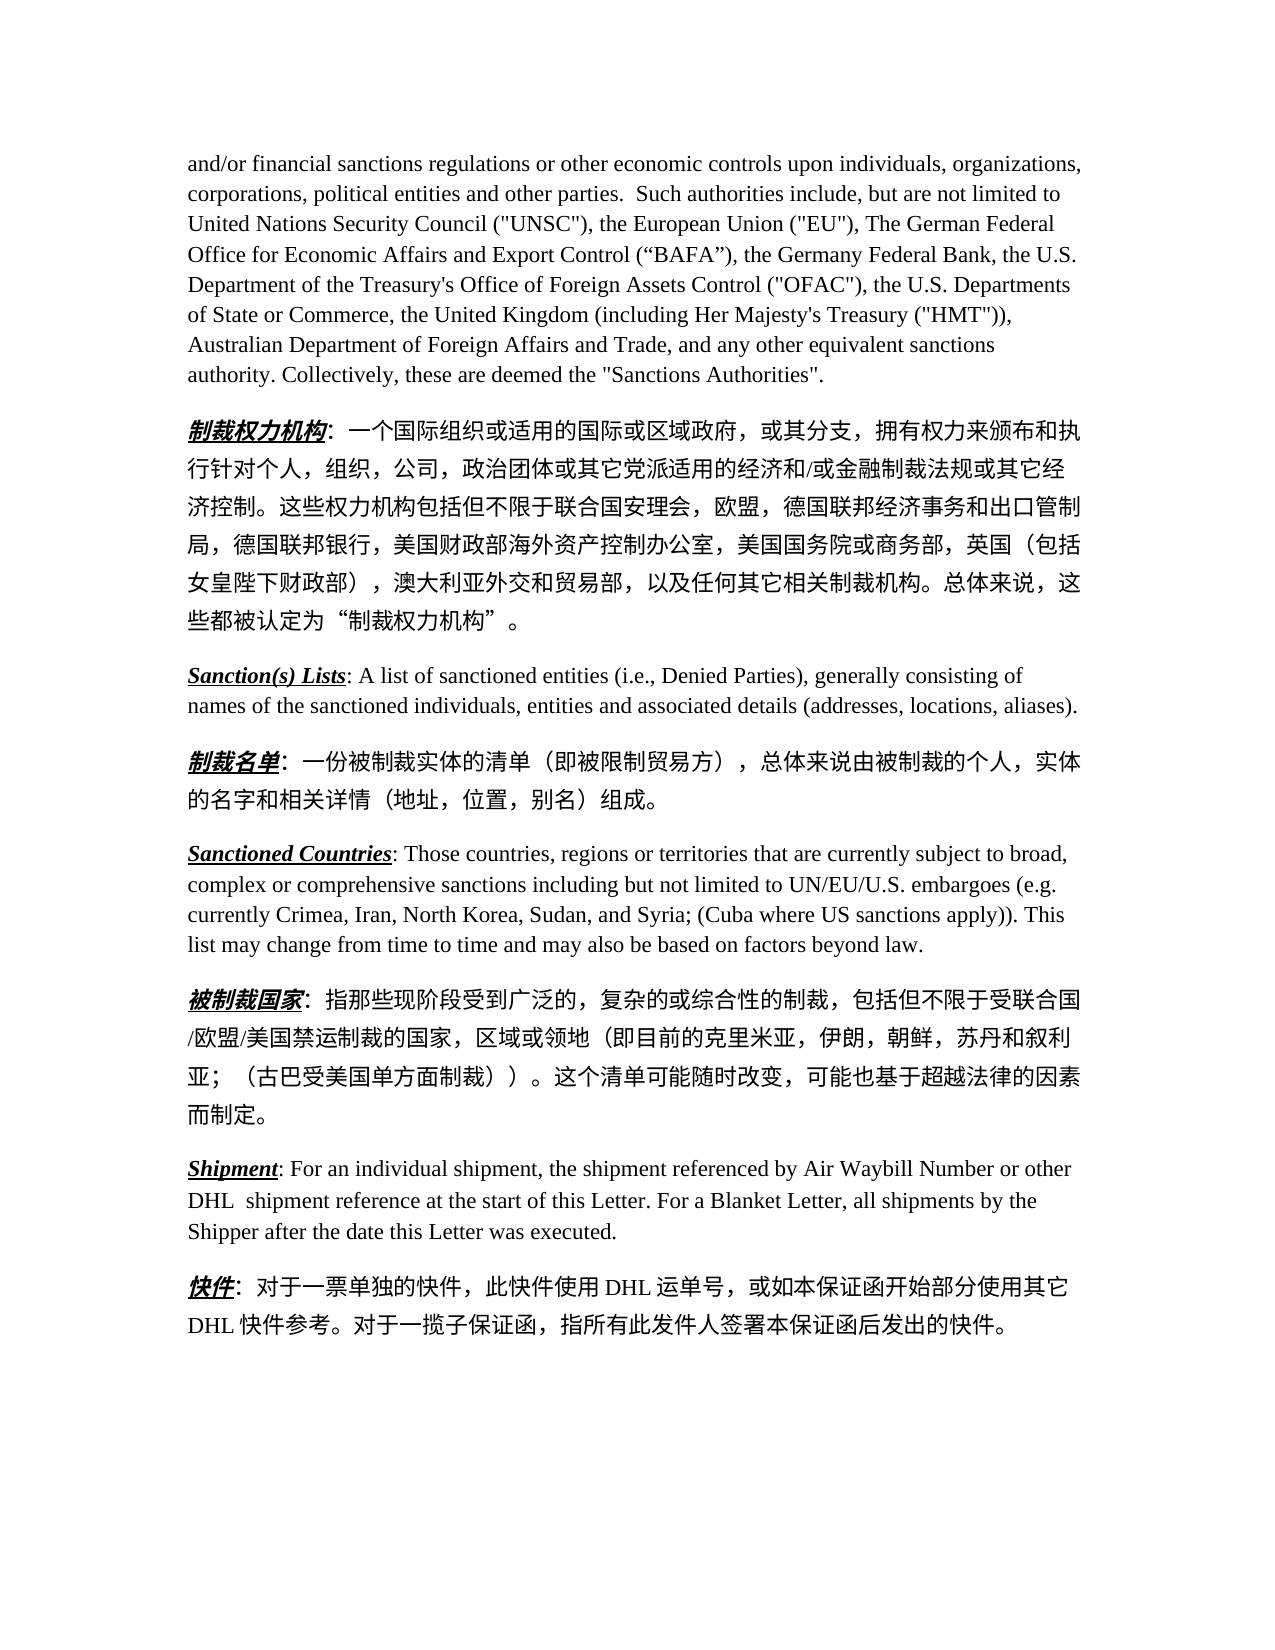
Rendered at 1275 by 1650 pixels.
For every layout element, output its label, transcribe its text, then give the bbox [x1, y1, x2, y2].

text 被制裁国家：指那些现阶段受到广泛的，复杂的或综合性的制裁，包括但不限于受联合国/欧盟/美国禁运制裁的国家，区域或领地（即目前的克里米亚，伊朗，朝鲜，苏丹和叙利亚；（古巴受美国单方面制裁））。这个清单可能随时改变，可能也基于超越法律的因素而制定。 [187, 982, 1087, 1130]
text Sanction(s) Lists: A list of sanctioned entities (i.e., Denied Parties), generally consisting of names of the sanctioned individuals, entities and associated details (addresses, locations, aliases). [187, 662, 1087, 719]
text 快件：对于一票单独的快件，此快件使用DHL运单号，或如本保证函开始部分使用其它DHL快件参考。对于一揽子保证函，指所有此发件人签署本保证函后发出的快件。 [187, 1269, 1087, 1340]
text 制裁权力机构：一个国际组织或适用的国际或区域政府，或其分支，拥有权力来颁布和执行针对个人，组织，公司，政治团体或其它党派适用的经济和/或金融制裁法规或其它经济控制。这些权力机构包括但不限于联合国安理会，欧盟，德国联邦经济事务和出口管制局，德国联邦银行，美国财政部海外资产控制办公室，美国国务院或商务部，英国（包括女皇陛下财政部），澳大利亚外交和贸易部，以及任何其它相关制裁机构。总体来说，这些都被认定为“制裁权力机构”。 [187, 412, 1087, 636]
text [187, 150, 1087, 388]
text Sanctioned Countries: Those countries, regions or territories that are currently subject to broad, complex or comprehensive sanctions including but not limited to UN/EU/U.S. embargoes (e.g. currently Crimea, Iran, North Korea, Sudan, and Syria; (Cuba where US sanctions apply)). This list may change from time to time and may also be based on factors beyond law. [187, 840, 1087, 957]
text 制裁名单：一份被制裁实体的清单（即被限制贸易方），总体来说由被制裁的个人，实体的名字和相关详情（地址，位置，别名）组成。 [187, 743, 1087, 815]
text Shipment: For an individual shipment, the shipment referenced by Air Waybill Number or other DHL shipment reference at the start of this Letter. For a Blanket Letter, all shipments by the Shipper after the date this Letter was executed. [187, 1155, 1087, 1244]
